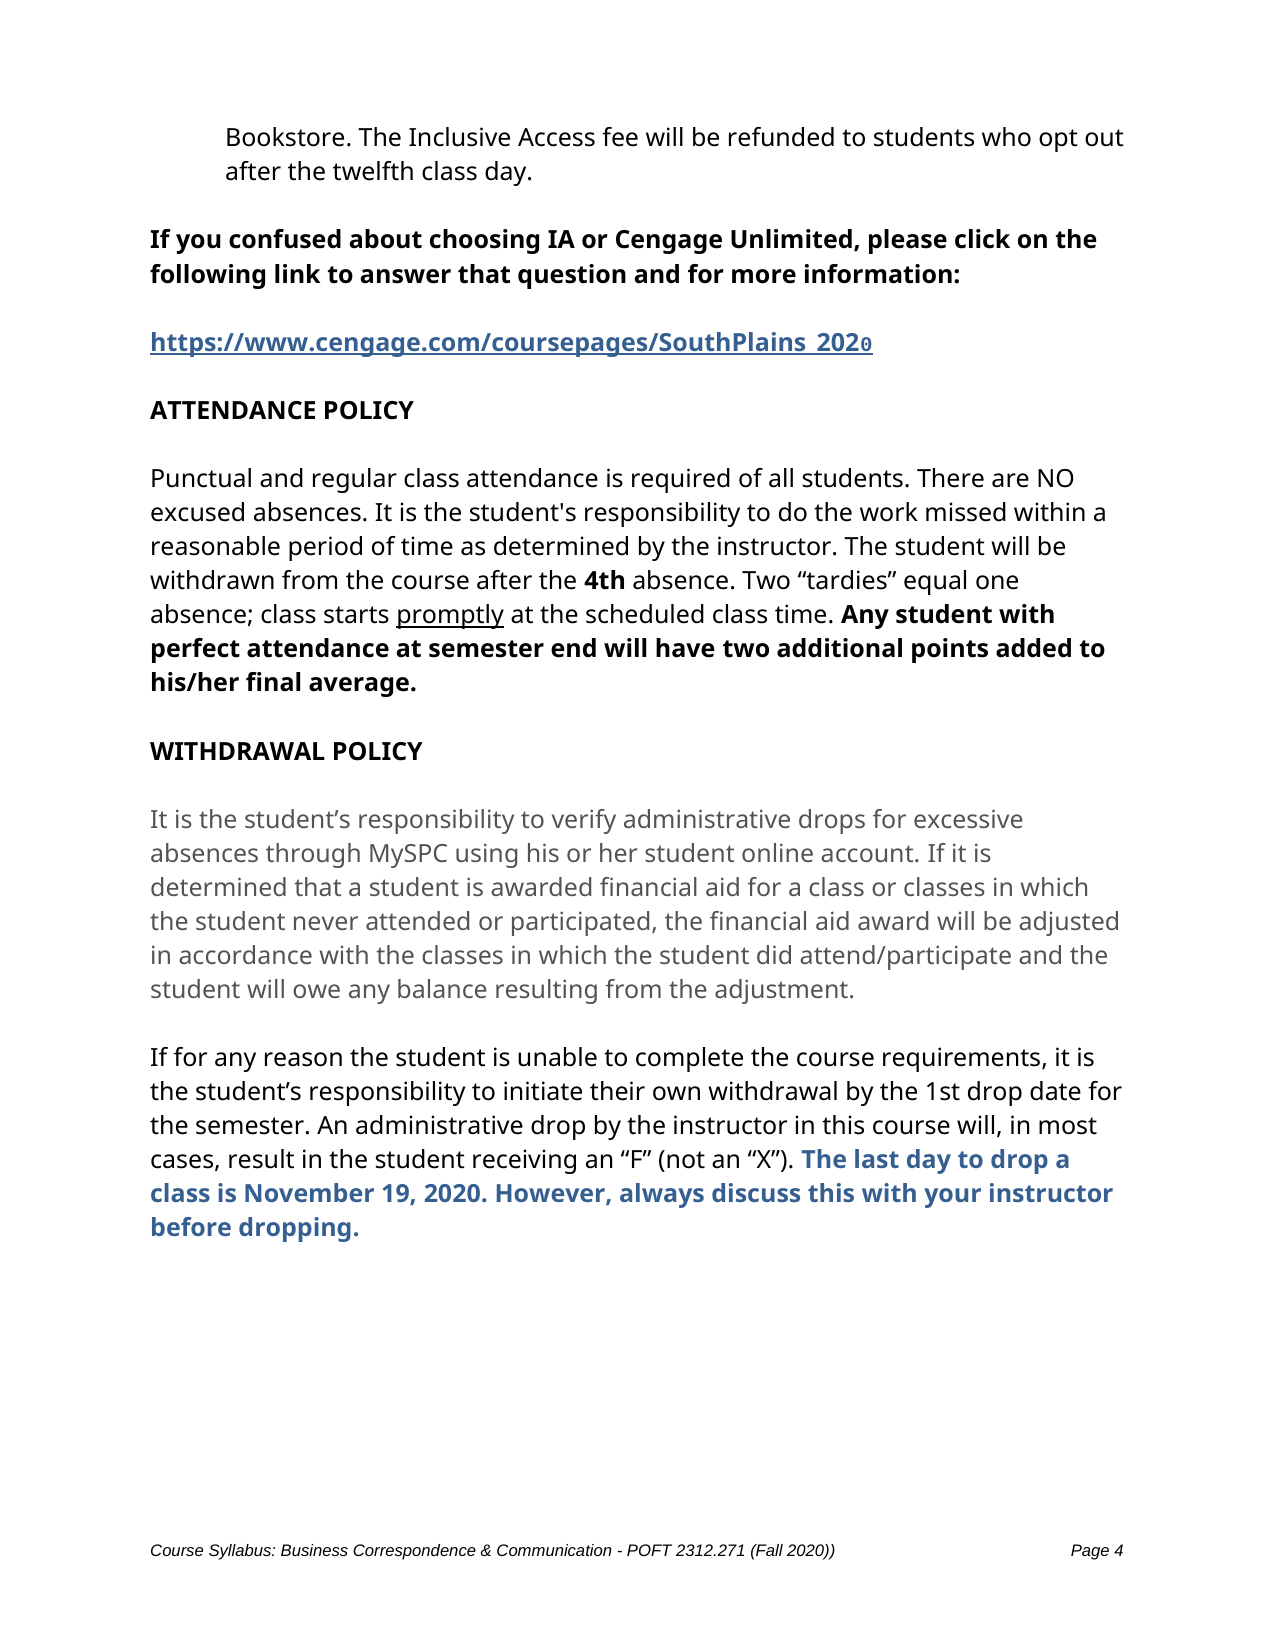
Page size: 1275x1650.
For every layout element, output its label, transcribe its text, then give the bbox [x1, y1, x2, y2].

text If for any reason the student is unable to complete the course requirements, it is the student’s responsibility to initiate their own withdrawal by the 1st drop date for the semester. An administrative drop by the instructor in this course will, in most cases, result in the student receiving an “F” (not an “X”). The last day to drop a class is November 19, 2020. However, always discuss this with your instructor before dropping. [150, 1040, 1125, 1244]
text WITHDRAWAL POLICY [150, 733, 1125, 767]
text https://www.cengage.com/coursepages/SouthPlains_2020 [150, 324, 1125, 358]
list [187, 120, 1125, 188]
text Punctual and regular class attendance is required of all students. There are NO excused absences. It is the student's responsibility to do the work missed within a reasonable period of time as determined by the instructor. The student will be withdrawn from the course after the 4th absence. Two “tardies” equal one absence; class starts promptly at the scheduled class time. Any student with perfect attendance at semester end will have two additional points added to his/her final average. [150, 461, 1125, 699]
text It is the student’s responsibility to verify administrative drops for excessive absences through MySPC using his or her student online account. If it is determined that a student is awarded financial aid for a class or classes in which the student never attended or participated, the financial aid award will be adjusted in accordance with the classes in which the student did attend/participate and the student will owe any balance resulting from the adjustment. [150, 801, 1125, 1006]
text ATTENDANCE POLICY [150, 392, 1125, 427]
text If you confused about choosing IA or Cengage Unlimited, please click on the following link to answer that question and for more information: [150, 222, 1125, 290]
